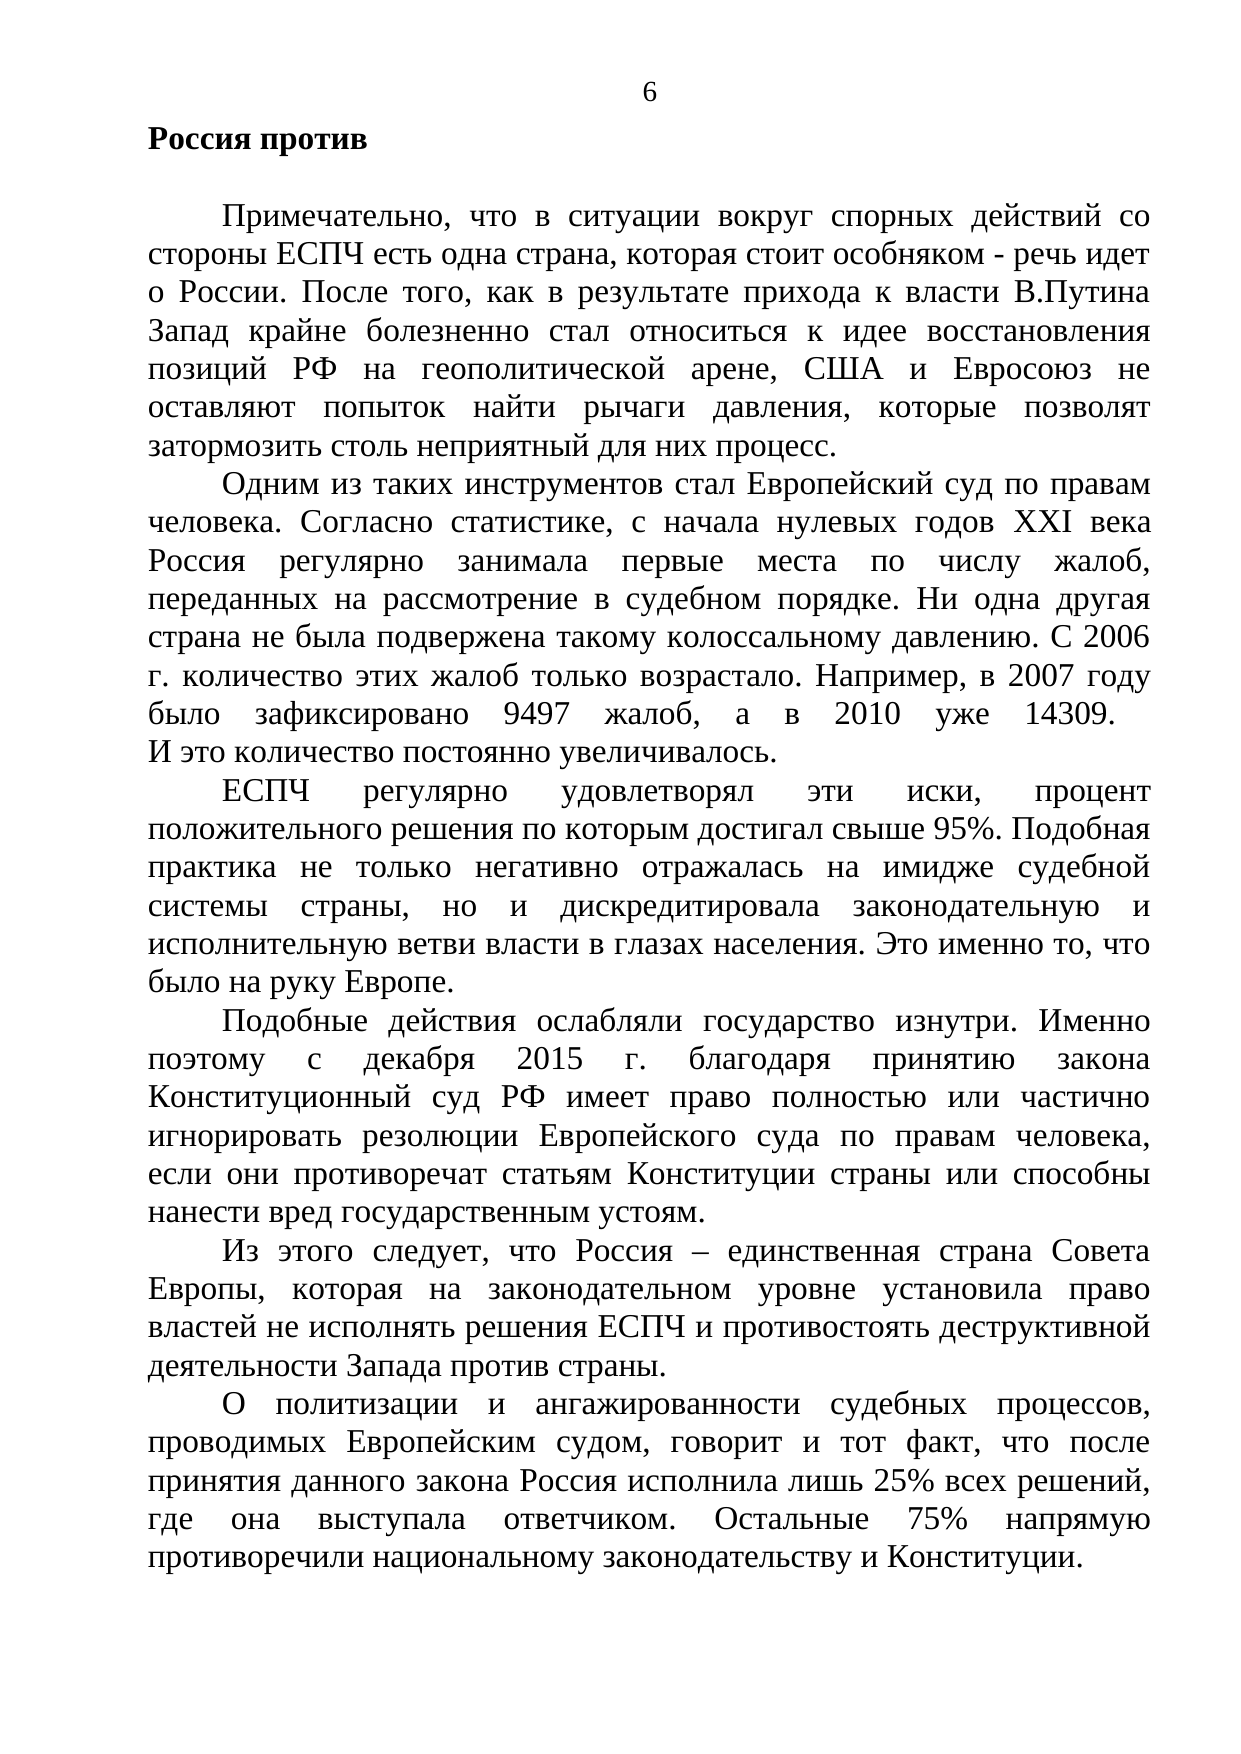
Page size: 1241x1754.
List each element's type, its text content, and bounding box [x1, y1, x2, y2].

text ЕСПЧ регулярно удовлетворял эти иски, процент положительного решения по которым достигал свыше 95%. Подобная практика не только негативно отражалась на имидже судебной системы страны, но и дискредитировала законодательную и исполнительную ветви власти в глазах населения. Это именно то, что было на руку Европе. [148, 770, 1152, 1000]
text О политизации и ангажированности судебных процессов, проводимых Европейским судом, говорит и тот факт, что после принятия данного закона Россия исполнила лишь 25% всех решений, где она выступала ответчиком. Остальные 75% напрямую противоречили национальному законодательству и Конституции. [148, 1383, 1152, 1575]
text Одним из таких инструментов стал Европейский суд по правам человека. Согласно статистике, с начала нулевых годов XXI века Россия регулярно занимала первые места по числу жалоб, переданных на рассмотрение в судебном порядке. Ни одна другая страна не была подвержена такому колоссальному давлению. С 2006 г. количество этих жалоб только возрастало. Например, в 2007 году было зафиксировано 9497 жалоб, а в 2010 уже 14309. И это количество постоянно увеличивалось. [148, 463, 1152, 770]
text Подобные действия ослабляли государство изнутри. Именно поэтому с декабря 2015 г. благодаря принятию закона Конституционный суд РФ имеет право полностью или частично игнорировать резолюции Европейского суда по правам человека, если они противоречат статьям Конституции страны или способны нанести вред государственным устоям. [148, 1000, 1152, 1230]
text Россия против [148, 118, 1152, 156]
text Из этого следует, что Россия – единственная страна Совета Европы, которая на законодательном уровне установила право властей не исполнять решения ЕСПЧ и противостоять деструктивной деятельности Запада против страны. [148, 1230, 1152, 1383]
text Примечательно, что в ситуации вокруг спорных действий со стороны ЕСПЧ есть одна страна, которая стоит особняком - речь идет о России. После того, как в результате прихода к власти В.Путина Запад крайне болезненно стал относиться к идее восстановления позиций РФ на геополитической арене, США и Евросоюз не оставляют попыток найти рычаги давления, которые позволят затормозить столь неприятный для них процесс. [148, 195, 1152, 463]
